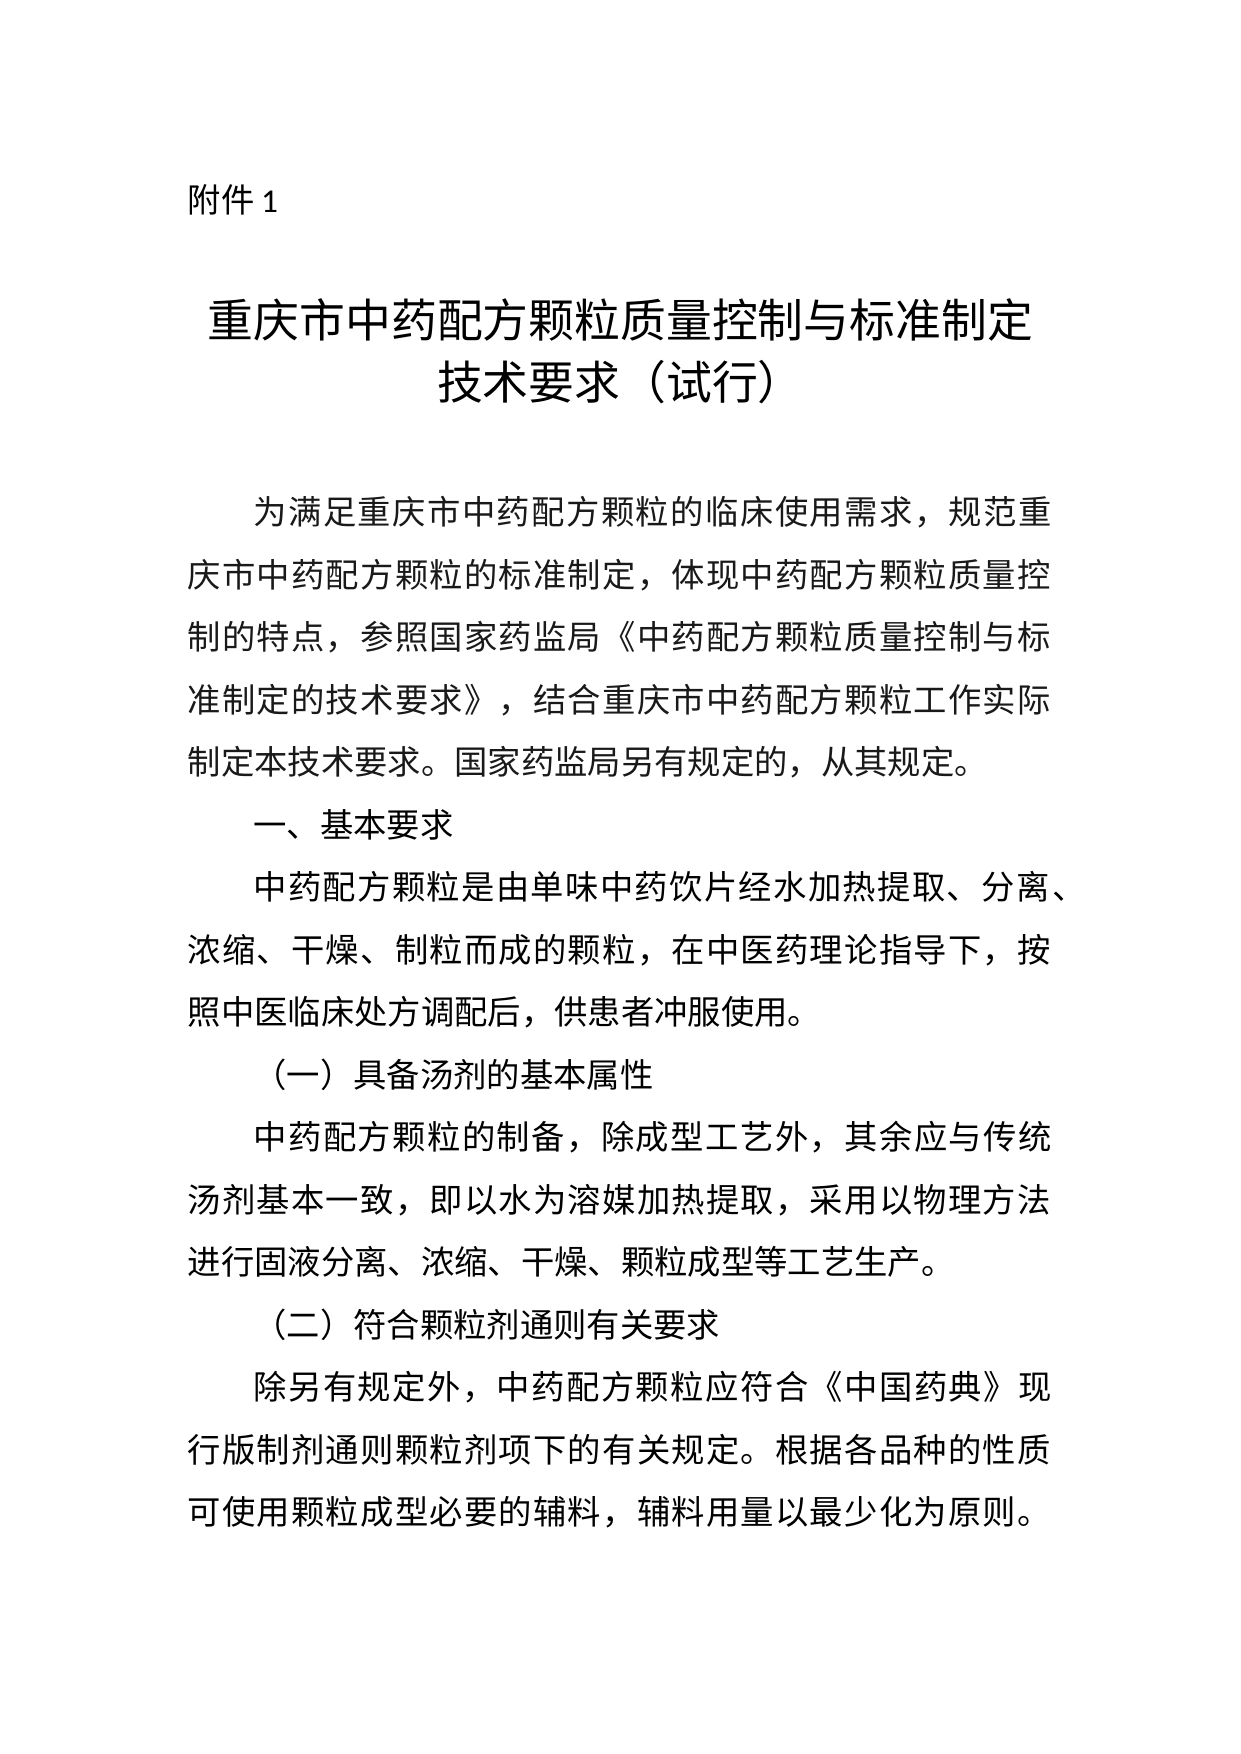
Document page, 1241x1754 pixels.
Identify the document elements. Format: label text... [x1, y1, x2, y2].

text （一）具备汤剂的基本属性 [187, 1037, 1053, 1099]
text 为满足重庆市中药配方颗粒的临床使用需求，规范重庆市中药配方颗粒的标准制定，体现中药配方颗粒质量控制的特点，参照国家药监局《中药配方颗粒质量控制与标准制定的技术要求》，结合重庆市中药配方颗粒工作实际，制定本技术要求。国家药监局另有规定的，从其规定。 [187, 474, 1053, 787]
text （二）符合颗粒剂通则有关要求 [187, 1287, 1053, 1349]
text 中药配方颗粒是由单味中药饮片经水加热提取、分离、浓缩、干燥、制粒而成的颗粒，在中医药理论指导下，按照中医临床处方调配后，供患者冲服使用。 [187, 849, 1053, 1037]
text 重庆市中药配方颗粒质量控制与标准制定 [187, 287, 1053, 349]
text 中药配方颗粒的制备，除成型工艺外，其余应与传统汤剂基本一致，即以水为溶媒加热提取，采用以物理方法进行固液分离、浓缩、干燥、颗粒成型等工艺生产。 [187, 1099, 1053, 1287]
text 一、基本要求 [187, 787, 1053, 849]
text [187, 1349, 1053, 1537]
text 技术要求（试行） [187, 349, 1053, 412]
text 附件1 [187, 162, 1053, 224]
